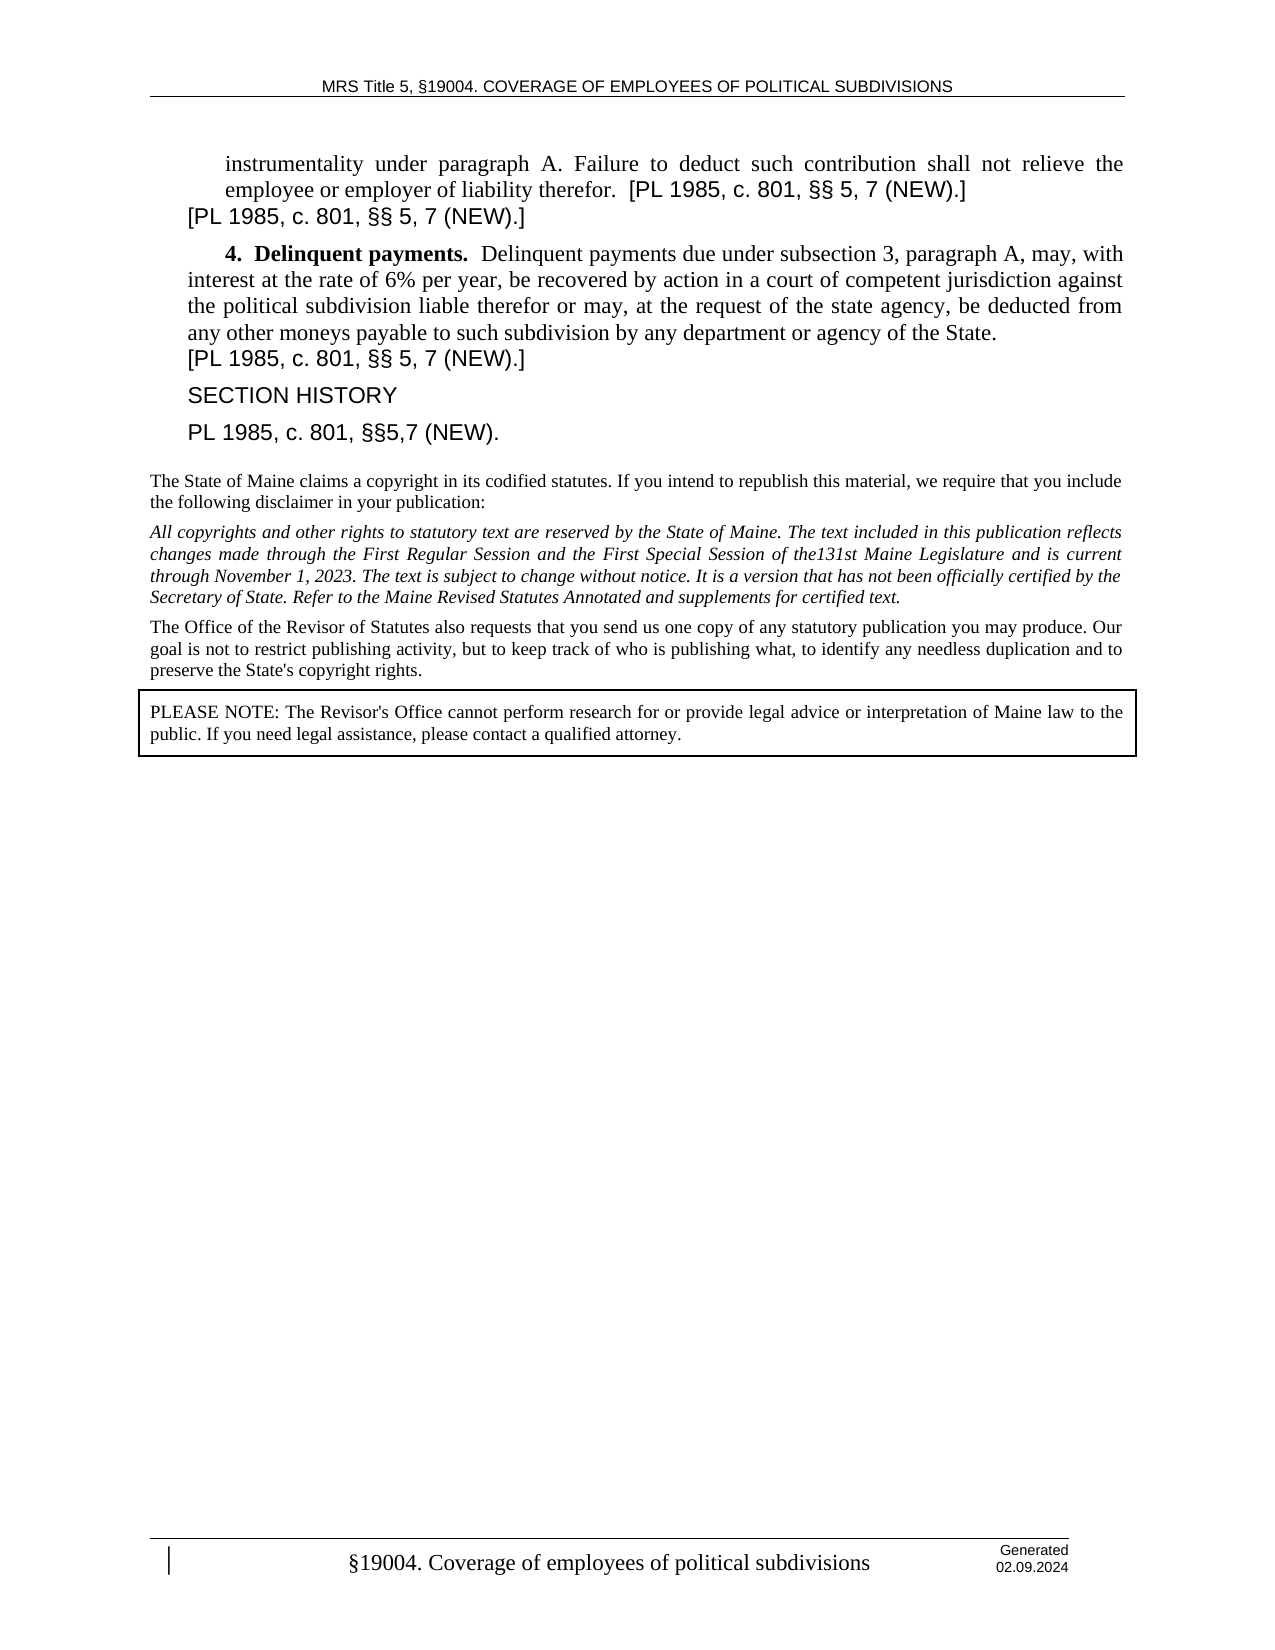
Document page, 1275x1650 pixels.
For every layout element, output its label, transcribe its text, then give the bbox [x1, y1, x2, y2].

text PLEASE NOTE: The Revisor's Office cannot perform research for or provide legal advice or interpretation of Maine law to the public. If you need legal assistance, please contact a qualified attorney. [140, 691, 1135, 755]
text PL 1985, c. 801, §§5,7 (NEW). [187, 418, 1125, 445]
text 4. Delinquent payments. Delinquent payments due under subsection 3, paragraph A, may, with interest at the rate of 6% per year, be recovered by action in a court of competent jurisdiction against the political subdivision liable therefor or may, at the request of the state agency, be deducted from any other moneys payable to such subdivision by any department or agency of the State. [187, 239, 1125, 345]
text All copyrights and other rights to statutory text are reserved by the State of Maine. The text included in this publication reflects changes made through the First Regular Session and the First Special Session of the131st Maine Legislature and is current through November 1, 2023 . The text is subject to change without notice. It is a version that has not been officially certified by the Secretary of State. Refer to the Maine Revised Statutes Annotated and supplements for certified text. [150, 521, 1125, 608]
text The Office of the Revisor of Statutes also requests that you send us one copy of any statutory publication you may produce. Our goal is not to restrict publishing activity, but to keep track of who is publishing what, to identify any needless duplication and to preserve the State's copyright rights. [150, 616, 1125, 681]
text [PL 1985, c. 801, §§ 5, 7 (NEW).] [187, 203, 1125, 229]
text [PL 1985, c. 801, §§ 5, 7 (NEW).] [187, 345, 1125, 371]
text The State of Maine claims a copyright in its codified statutes. If you intend to republish this material, we require that you include the following disclaimer in your publication: [150, 470, 1125, 513]
text SECTION HISTORY [187, 382, 1125, 408]
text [225, 150, 1125, 203]
